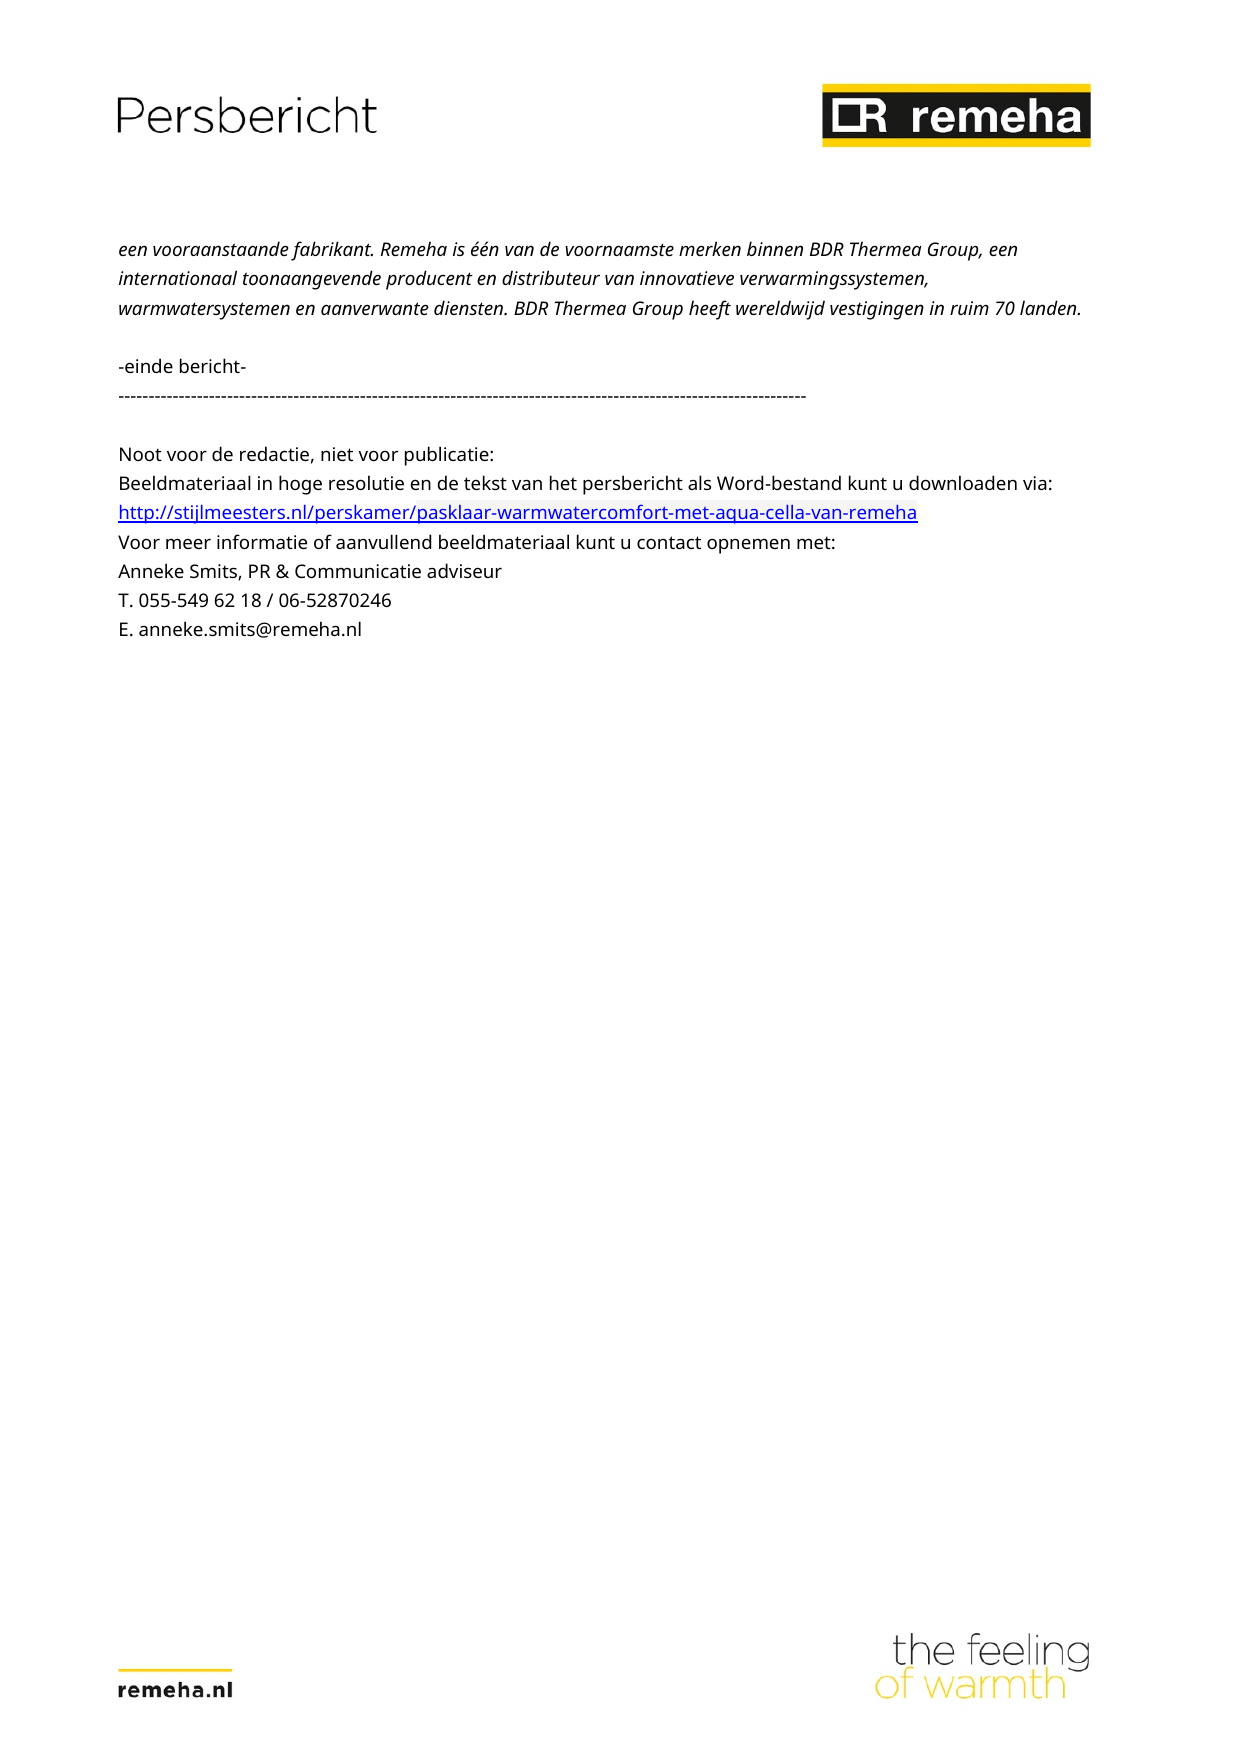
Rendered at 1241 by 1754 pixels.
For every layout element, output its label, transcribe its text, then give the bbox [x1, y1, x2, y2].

picture [0, 1609, 1237, 1754]
picture [0, 44, 1237, 192]
